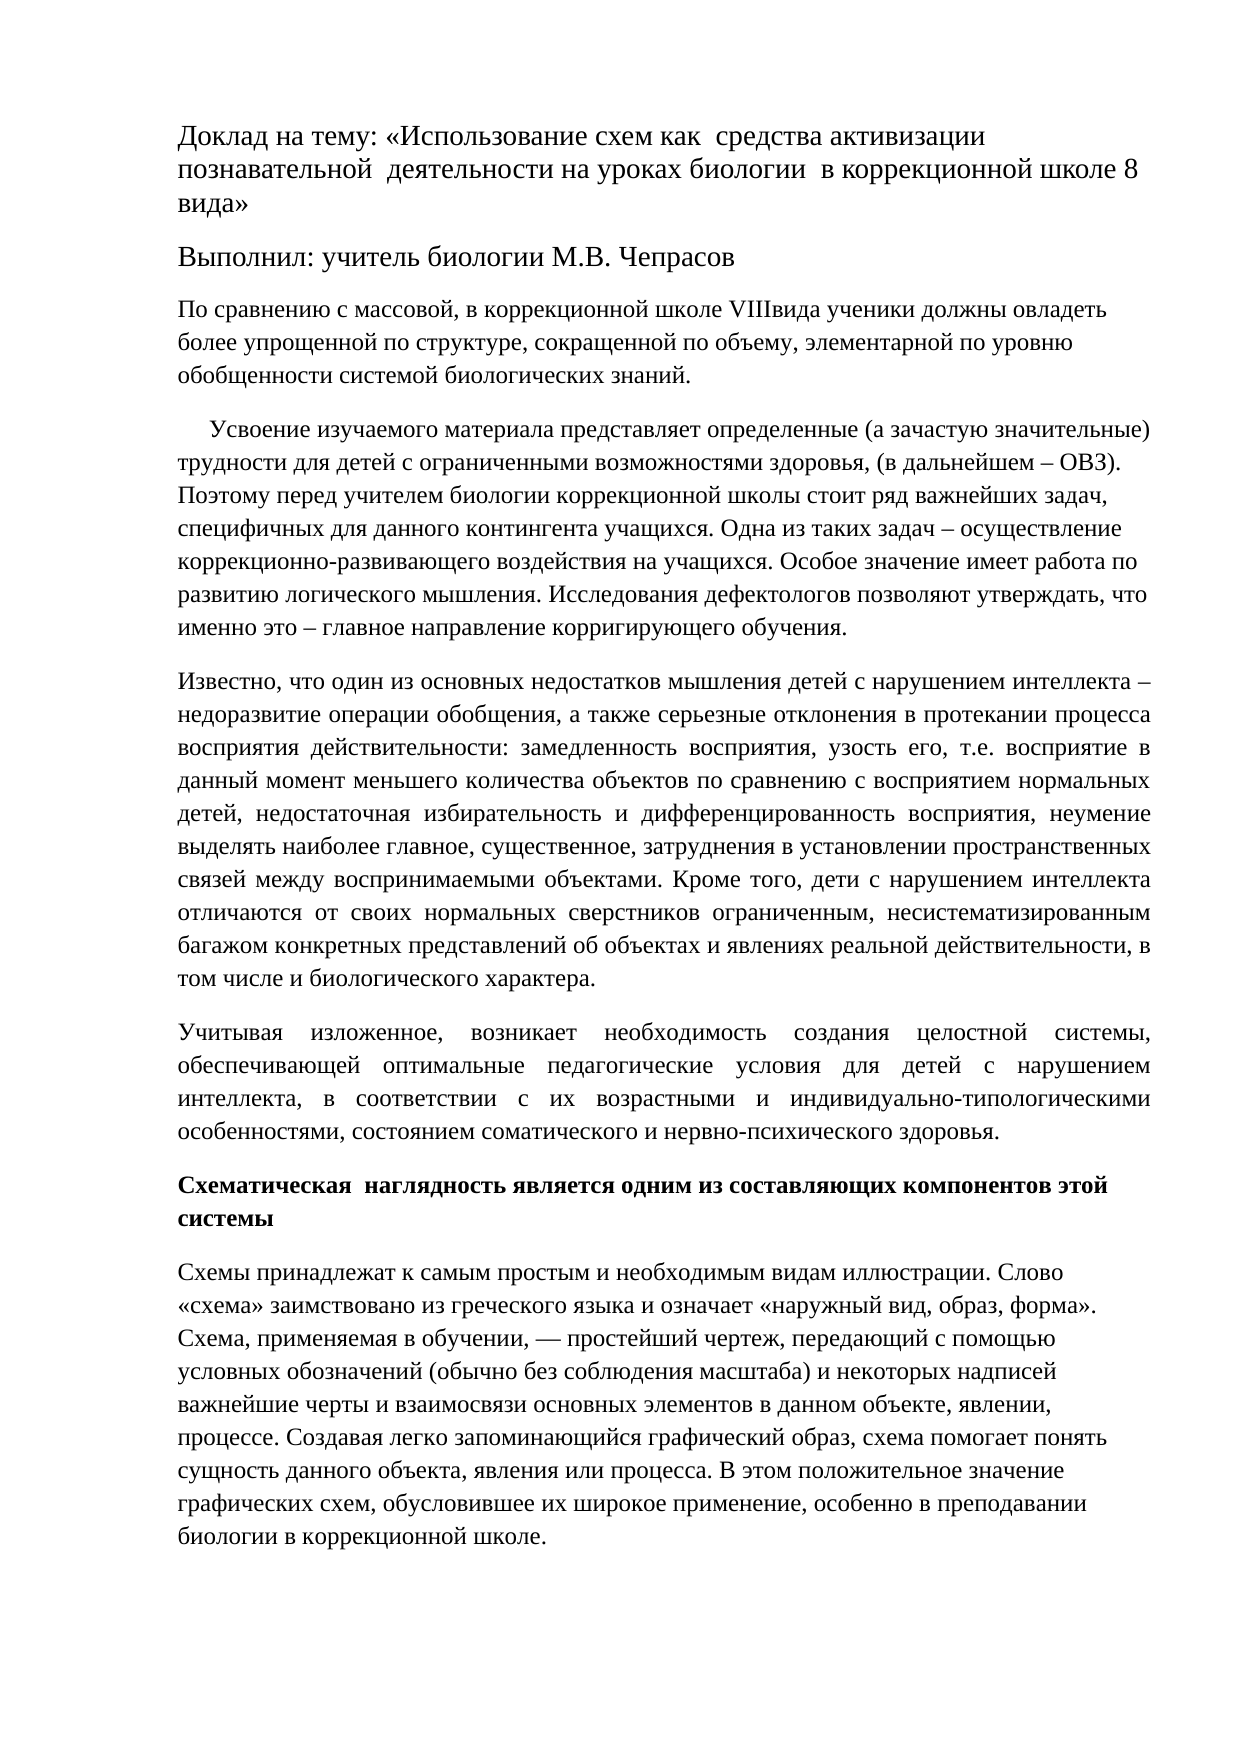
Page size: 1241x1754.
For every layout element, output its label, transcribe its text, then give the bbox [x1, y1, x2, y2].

text Учитывая изложенное, возникает необходимость создания целостной системы, обеспечивающей оптимальные педагогические условия для детей с нарушением интеллекта, в соответствии с их возрастными и индивидуально-типологическими особенностями, состоянием соматического и нервно-психического здоровья. [177, 1017, 1152, 1145]
text Схемы принадлежат к самым простым и необходимым видам иллюстрации. Слово «схема» заимствовано из греческого языка и означает «наружный вид, образ, форма». Схема, применяемая в обучении, — простейший чертеж, передающий с помощью условных обозначений (обычно без соблюдения масштаба) и некоторых надписей важнейшие черты и взаимосвязи основных элементов в данном объекте, явлении, процессе. Создавая легко запоминающийся графический образ, схема помогает понять сущность данного объекта, явления или процесса. В этом положительное значение графических схем, обусловившее их широкое применение, особенно в преподавании биологии в коррекционной школе. [177, 1257, 1152, 1549]
text Доклад на тему: «Использование схем как средства активизации познавательной деятельности на уроках биологии в коррекционной школе 8 вида» [177, 118, 1152, 219]
text Известно, что один из основных недостатков мышления детей с нарушением интеллекта – недоразвитие операции обобщения, а также серьезные отклонения в протекании процесса восприятия действительности: замедленность восприятия, узость его, т.е. восприятие в данный момент меньшего количества объектов по сравнению с восприятием нормальных детей, недостаточная избирательность и дифференцированность восприятия, неумение выделять наиболее главное, существенное, затруднения в установлении пространственных связей между воспринимаемыми объектами. Кроме того, дети с нарушением интеллекта отличаются от своих нормальных сверстников ограниченным, несистематизированным багажом конкретных представлений об объектах и явлениях реальной действительности, в том числе и биологического характера. [177, 666, 1152, 992]
text По сравнению с массовой, в коррекционной школе VIIIвида ученики должны овладеть более упрощенной по структуре, сокращенной по объему, элементарной по уровню обобщенности системой биологических знаний. [177, 294, 1152, 389]
text Выполнил: учитель биологии М.В. Чепрасов [177, 239, 1152, 273]
text Усвоение изучаемого материала представляет определенные (а зачастую значительные) трудности для детей с ограниченными возможностями здоровья, (в дальнейшем – ОВЗ). Поэтому перед учителем биологии коррекционной школы стоит ряд важнейших задач, специфичных для данного контингента учащихся. Одна из таких задач – осуществление коррекционно-развивающего воздействия на учащихся. Особое значение имеет работа по развитию логического мышления. Исследования дефектологов позволяют утверждать, что именно это – главное направление корригирующего обучения. [177, 414, 1152, 641]
text Схематическая наглядность является одним из составляющих компонентов этой системы [177, 1170, 1152, 1232]
